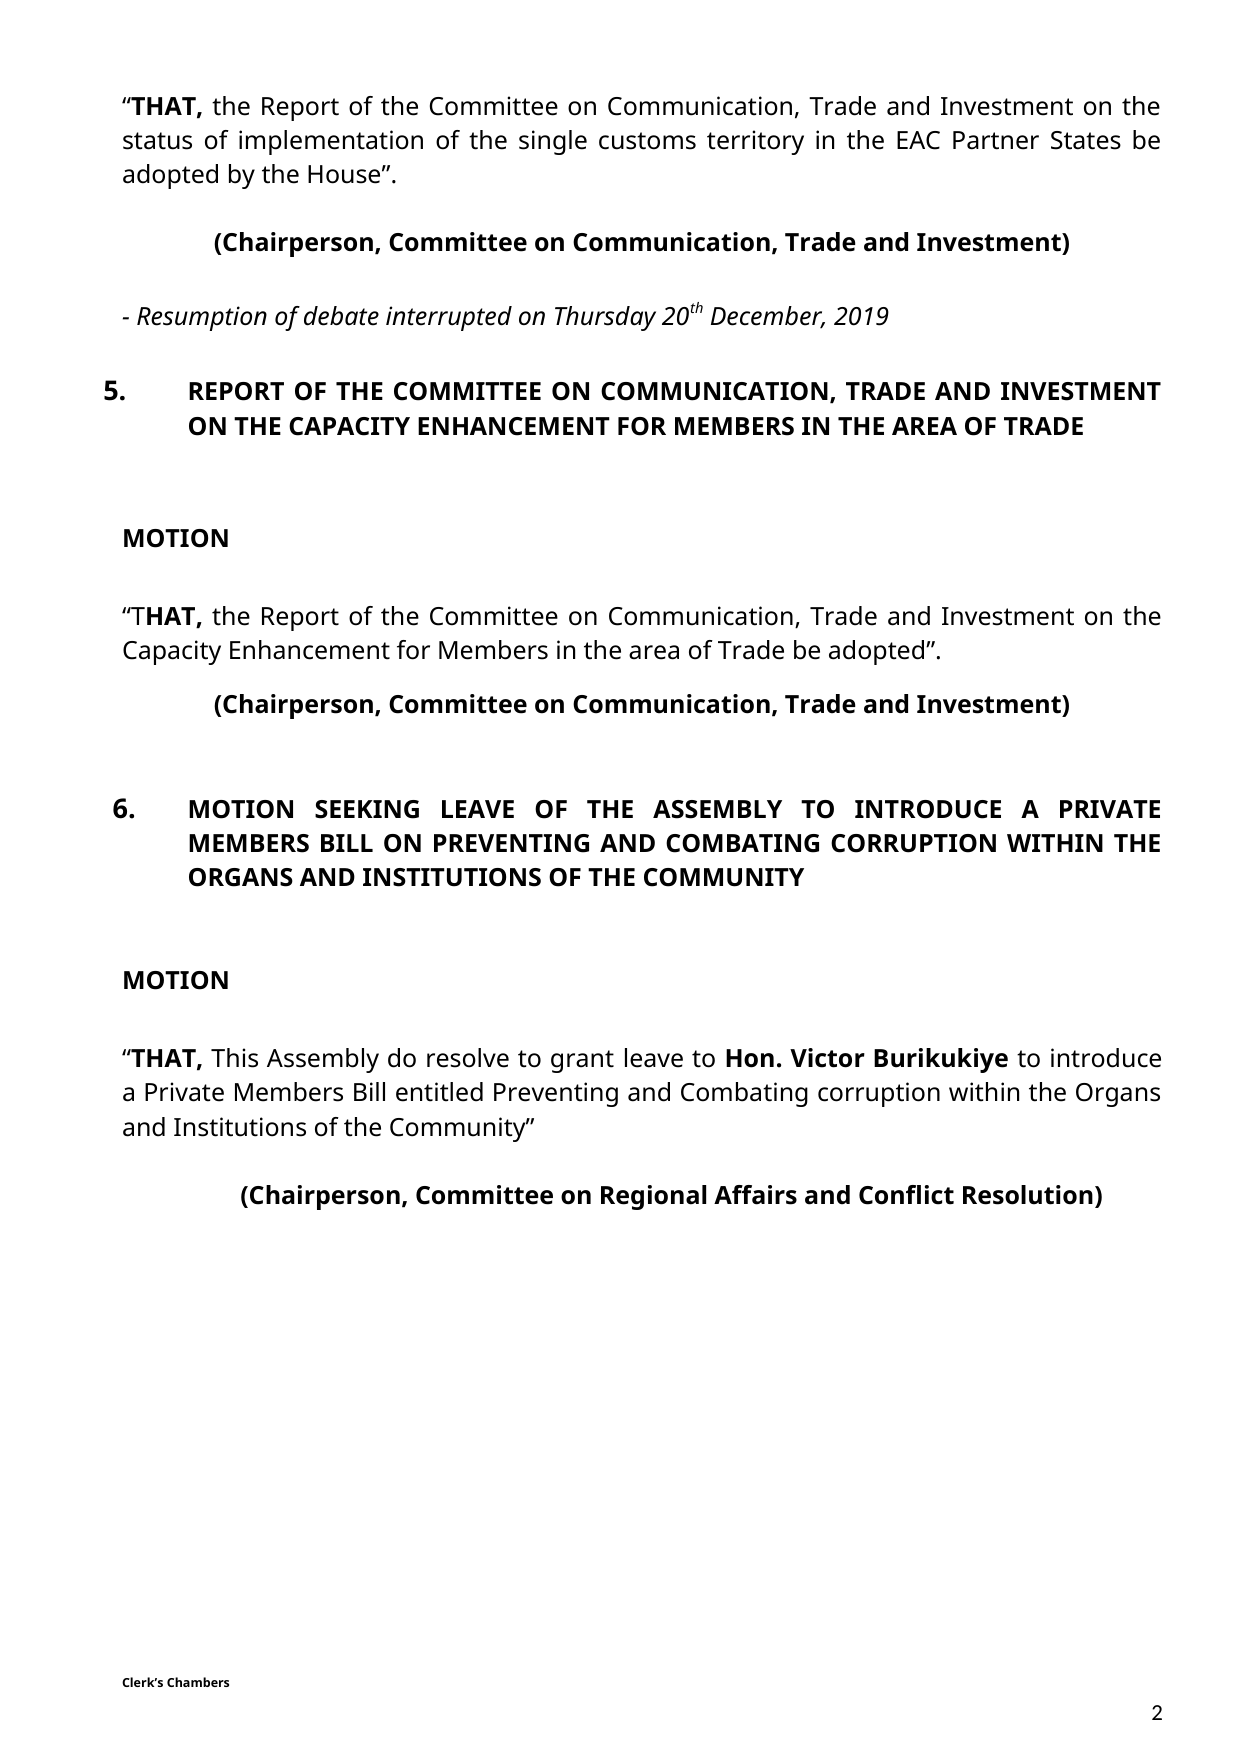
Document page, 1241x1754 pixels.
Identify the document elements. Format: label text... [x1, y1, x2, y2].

list REPORT OF THE COMMITTEE ON COMMUNICATION, TRADE AND INVESTMENT ON THE CAPACITY ENHANCEMENT FOR MEMBERS IN THE AREA OF TRADE [103, 371, 1162, 442]
list MOTION [122, 962, 1162, 996]
text MOTION [122, 521, 1162, 555]
list “THAT, the Report of the Committee on Communication, Trade and Investment on the status of implementation of the single customs territory in the EAC Partner States be adopted by the House”. [122, 89, 1162, 191]
list motion seeking leave of the Assembly to introduce a PRIVATE MEMBERS Bill on preventing and combating corruption within the organs and institutions of the Community [112, 789, 1162, 894]
text (Chairperson, Committee on Communication, Trade and Investment) [122, 687, 1162, 721]
text - Resumption of debate interrupted on Thursday 20th December, 2019 [122, 298, 1162, 332]
text Clerk’s Chambers [122, 1674, 1162, 1691]
list “THAT, the Report of the Committee on Communication, Trade and Investment on the Capacity Enhancement for Members in the area of Trade be adopted”. [122, 599, 1162, 667]
list (Chairperson, Committee on Regional Affairs and Conflict Resolution) [181, 1177, 1162, 1211]
text “THAT, This Assembly do resolve to grant leave to Hon. Victor Burikukiye to introduce a Private Members Bill entitled Preventing and Combating corruption within the Organs and Institutions of the Community” [122, 1041, 1162, 1143]
text (Chairperson, Committee on Communication, Trade and Investment) [122, 225, 1162, 259]
